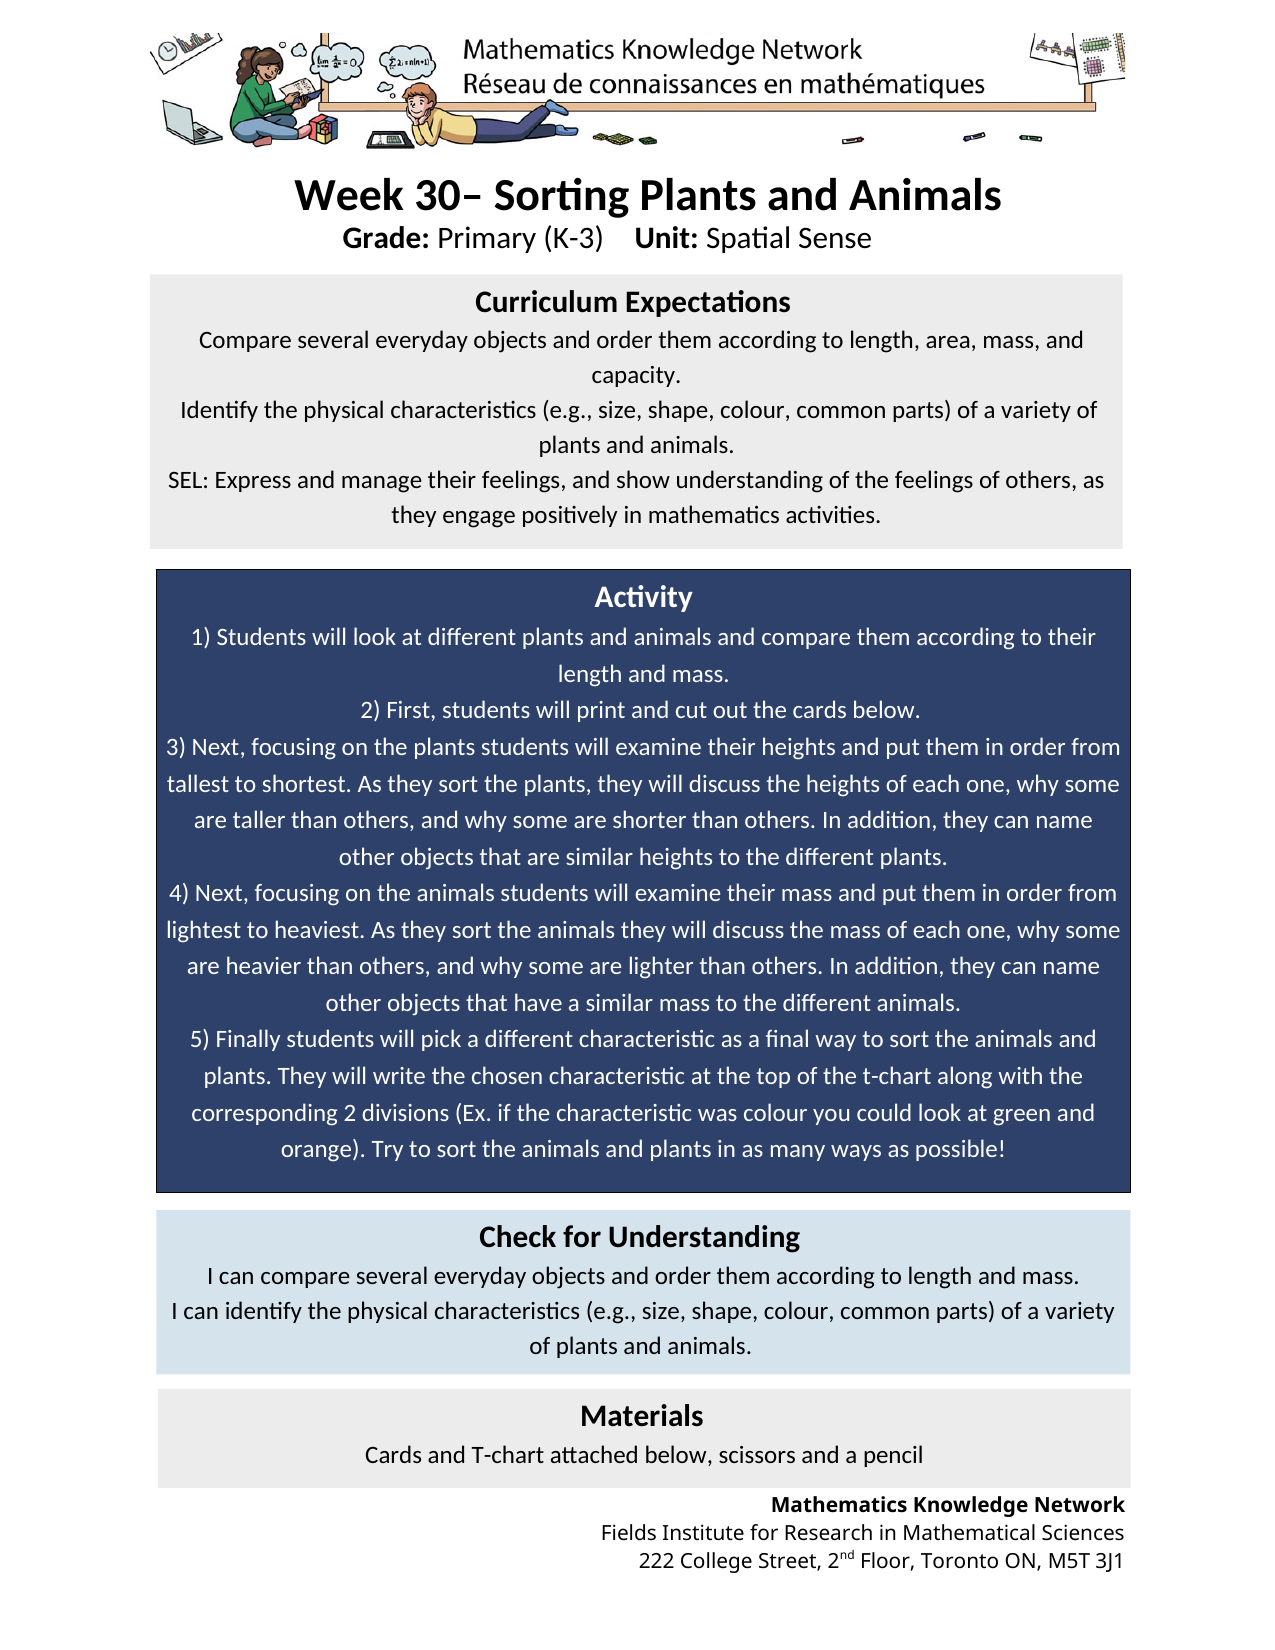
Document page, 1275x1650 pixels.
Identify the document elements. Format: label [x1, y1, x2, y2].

picture [150, 33, 1125, 149]
